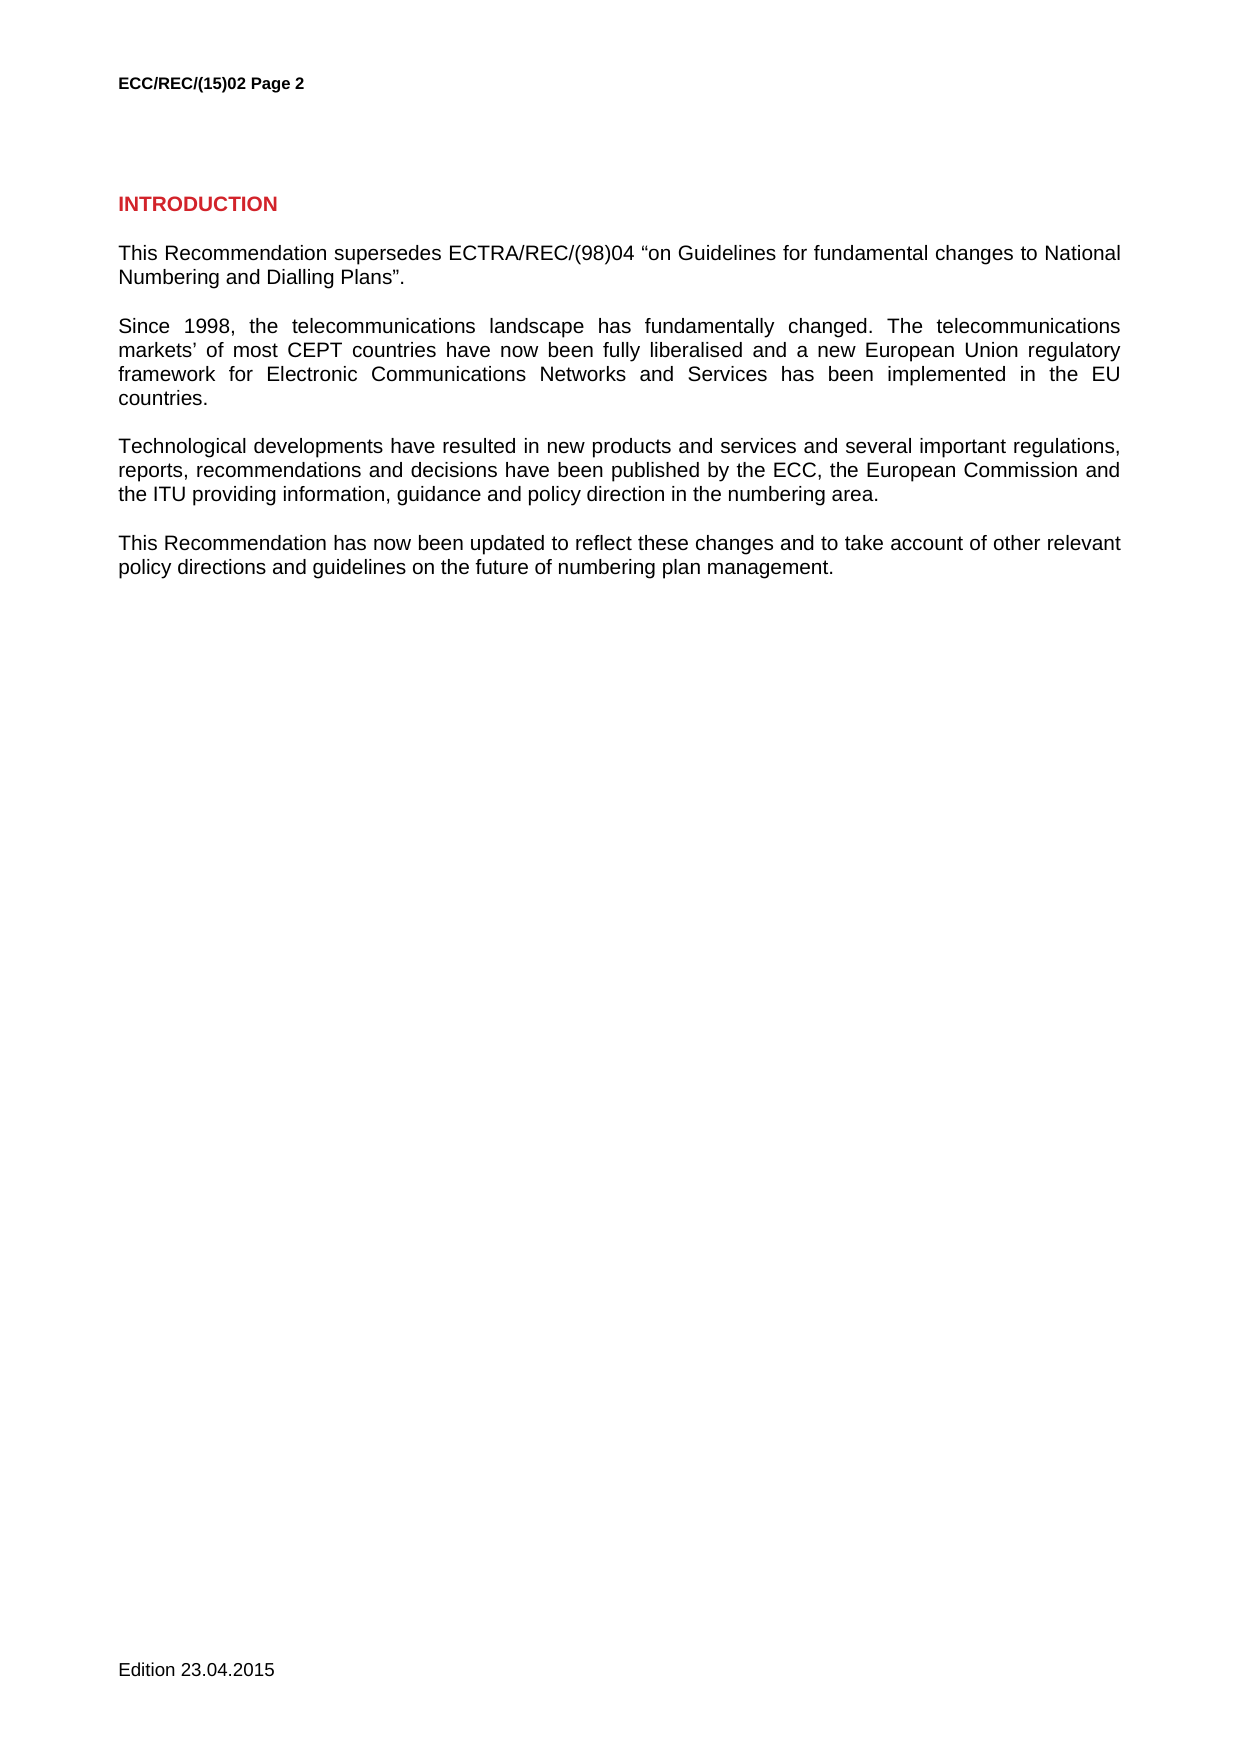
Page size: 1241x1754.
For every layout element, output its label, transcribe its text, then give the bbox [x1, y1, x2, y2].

text Technological developments have resulted in new products and services and several important regulations, reports, recommendations and decisions have been published by the ECC, the European Commission and the ITU providing information, guidance and policy direction in the numbering area. [118, 434, 1122, 506]
text This Recommendation has now been updated to reflect these changes and to take account of other relevant policy directions and guidelines on the future of numbering plan management. [118, 531, 1122, 579]
subtitle introduction [118, 192, 1122, 216]
text This Recommendation supersedes ECTRA/REC/(98)04 “on Guidelines for fundamental changes to National Numbering and Dialling Plans”. [118, 241, 1122, 288]
text Since 1998, the telecommunications landscape has fundamentally changed. The telecommunications markets’ of most CEPT countries have now been fully liberalised and a new European Union regulatory framework for Electronic Communications Networks and Services has been implemented in the EU countries. [118, 313, 1122, 409]
